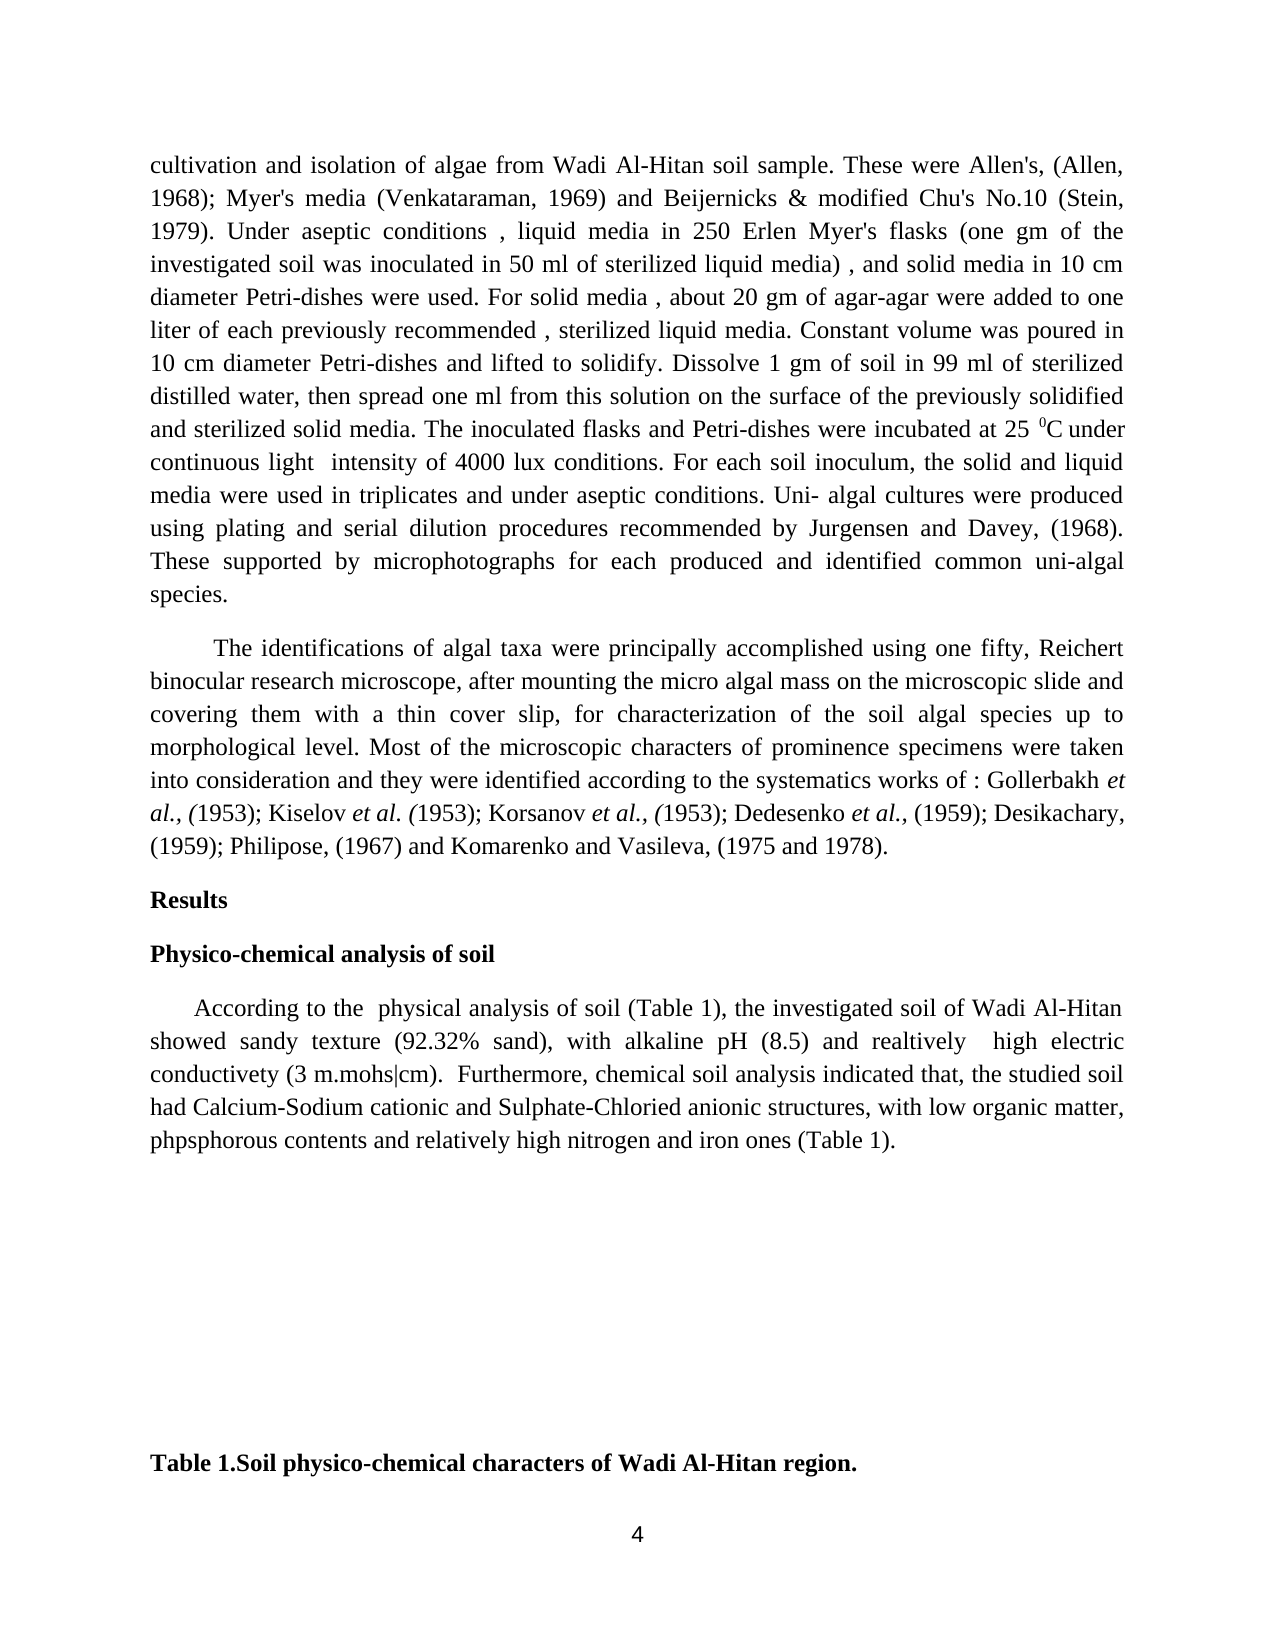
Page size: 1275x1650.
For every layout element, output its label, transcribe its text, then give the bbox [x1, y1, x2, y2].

text Physico-chemical analysis of soil [150, 939, 1125, 968]
text The identifications of algal taxa were principally accomplished using one fifty, Reichert binocular research microscope, after mounting the micro algal mass on the microscopic slide and covering them with a thin cover slip, for characterization of the soil algal species up to morphological level. Most of the microscopic characters of prominence specimens were taken into consideration and they were identified according to the systematics works of : Gollerbakh et al., (1953); Kiselov et al. (1953); Korsanov et al., (1953); Dedesenko et al., (1959); Desikachary, (1959); Philipose, (1967) and Komarenko and Vasileva, (1975 and 1978). [150, 633, 1125, 860]
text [150, 150, 1125, 608]
text According to the physical analysis of soil (Table 1), the investigated soil of Wadi Al-Hitan showed sandy texture (92.32% sand), with alkaline pH (8.5) and realtively high electric conductivety (3 m.mohs|cm). Furthermore, chemical soil analysis indicated that, the studied soil had Calcium-Sodium cationic and Sulphate-Chloried anionic structures, with low organic matter, phpsphorous contents and relatively high nitrogen and iron ones (Table 1). [150, 993, 1125, 1154]
text Results [150, 885, 1125, 914]
text Table 1.Soil physico-chemical characters of Wadi Al-Hitan region. [150, 1448, 1125, 1477]
